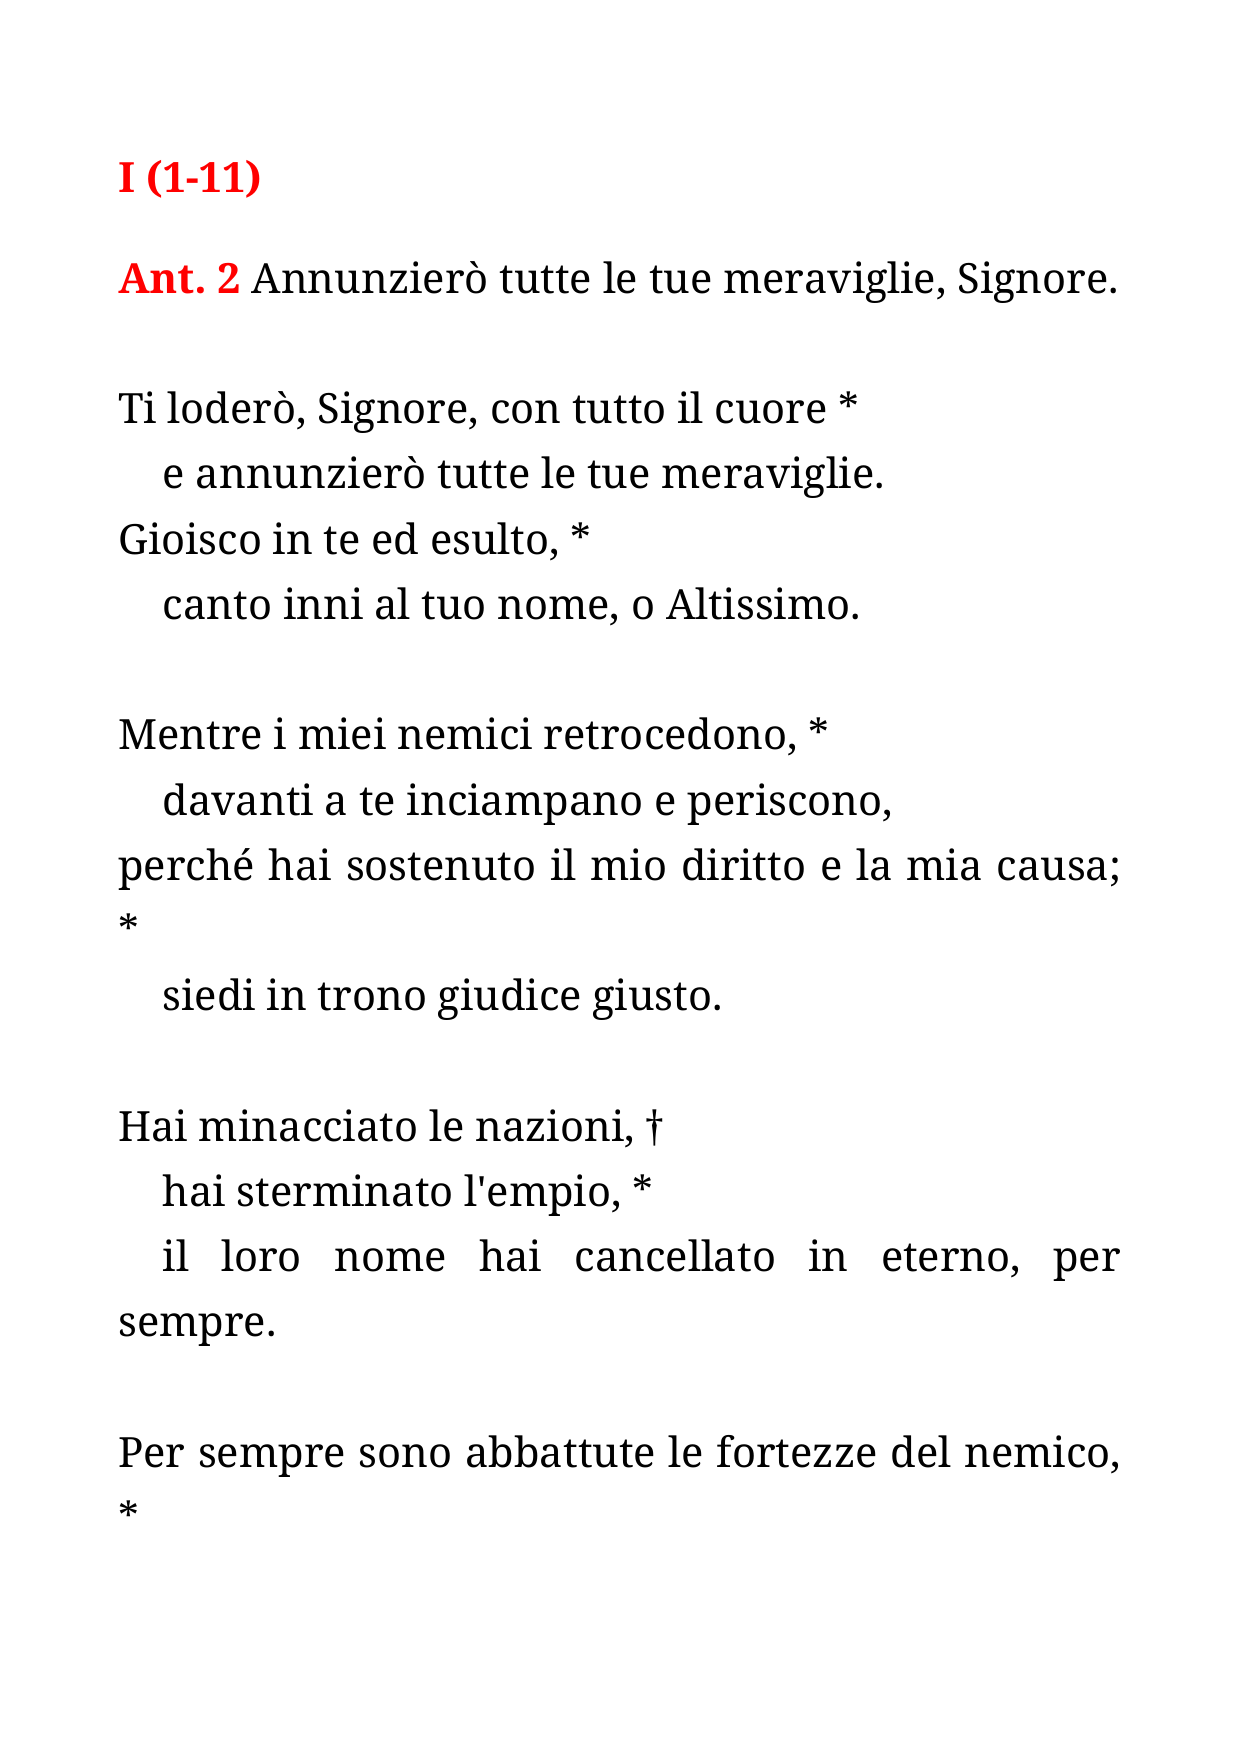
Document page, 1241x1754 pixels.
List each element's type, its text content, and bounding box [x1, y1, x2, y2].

text davanti a te inciampano e periscono, [118, 770, 1122, 827]
text il loro nome hai cancellato in eterno, per sempre. [118, 1227, 1122, 1349]
text Mentre i miei nemici retrocedono, * [118, 705, 1122, 762]
text Per sempre sono abbattute le fortezze del nemico, * [118, 1422, 1122, 1544]
text e annunzierò tutte le tue meraviglie. [118, 444, 1122, 501]
text Ant. 2 Annunzierò tutte le tue meraviglie, Signore. [118, 249, 1122, 306]
text Hai minacciato le nazioni, † [118, 1096, 1122, 1153]
text Ti loderò, Signore, con tutto il cuore * [118, 379, 1122, 436]
text canto inni al tuo nome, o Altissimo. [118, 575, 1122, 632]
text I (1-11) [118, 148, 1122, 204]
text Gioisco in te ed esulto, * [118, 509, 1122, 566]
text siedi in trono giudice giusto. [118, 966, 1122, 1023]
text perché hai sostenuto il mio diritto e la mia causa; * [118, 836, 1122, 958]
text hai sterminato l'empio, * [118, 1162, 1122, 1218]
